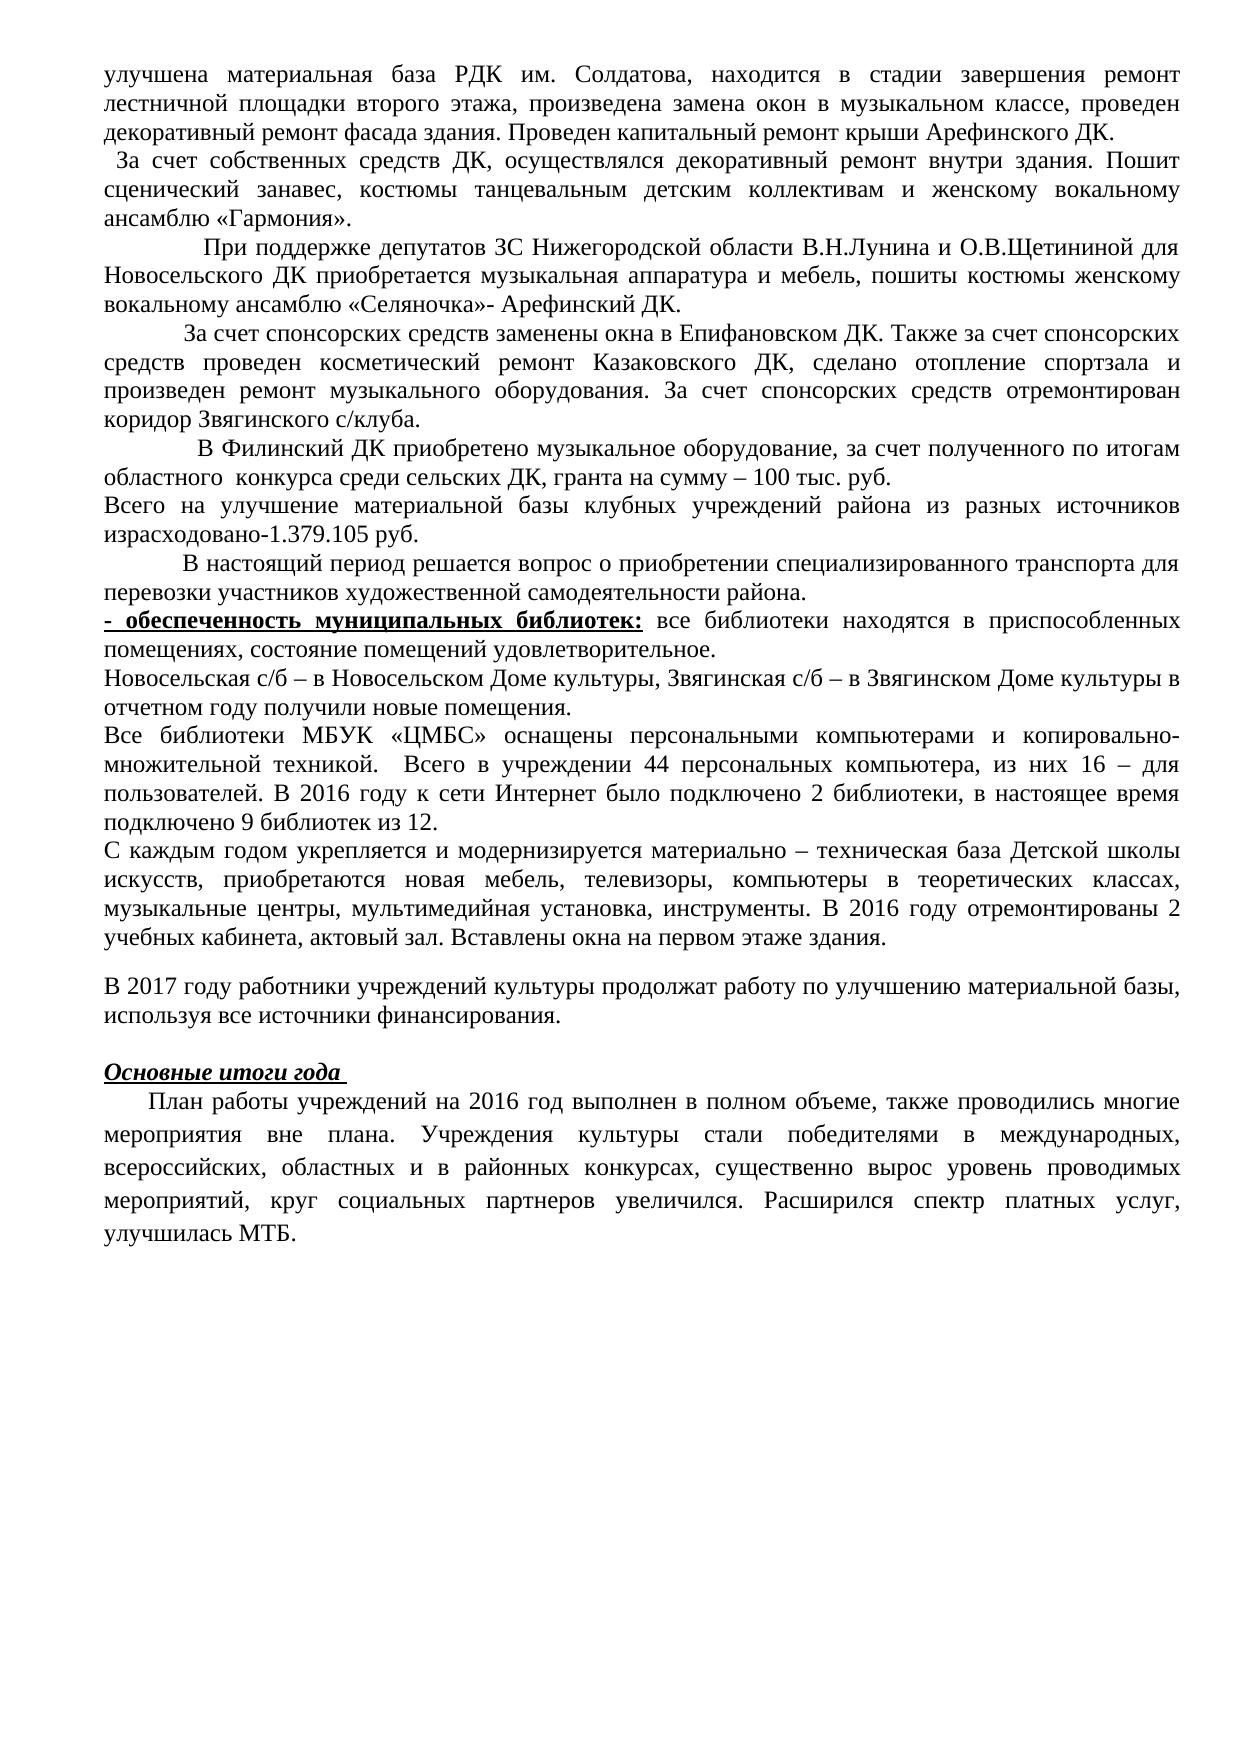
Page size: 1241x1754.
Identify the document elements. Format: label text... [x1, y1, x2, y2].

text Все библиотеки МБУК «ЦМБС» оснащены персональными компьютерами и копировально-множительной техникой. Всего в учреждении 44 персональных компьютера, из них 16 – для пользователей. В 2016 году к сети Интернет было подключено 2 библиотеки, в настоящее время подключено 9 библиотек из 12. [103, 720, 1181, 835]
text За счет спонсорских средств заменены окна в Епифановском ДК. Также за счет спонсорских средств проведен косметический ремонт Казаковского ДК, сделано отопление спортзала и произведен ремонт музыкального оборудования. За счет спонсорских средств отремонтирован коридор Звягинского с/клуба. [103, 318, 1181, 433]
text - обеспеченность муниципальных библиотек: все библиотеки находятся в приспособленных помещениях, состояние помещений удовлетворительное. [103, 605, 1181, 663]
text Новосельская с/б – в Новосельском Доме культуры, Звягинская с/б – в Звягинском Доме культуры в отчетном году получили новые помещения. [103, 663, 1181, 720]
text При поддержке депутатов ЗС Нижегородской области В.Н.Лунина и О.В.Щетининой для Новосельского ДК приобретается музыкальная аппаратура и мебель, пошиты костюмы женскому вокальному ансамблю «Селяночка»- Арефинский ДК. [103, 232, 1181, 318]
text В настоящий период решается вопрос о приобретении специализированного транспорта для перевозки участников художественной самодеятельности района. [103, 548, 1181, 605]
text Основные итоги года [103, 1057, 1181, 1086]
text План работы учреждений на 2016 год выполнен в полном объеме, также проводились многие мероприятия вне плана. Учреждения культуры стали победителями в международных, всероссийских, областных и в районных конкурсах, существенно вырос уровень проводимых мероприятий, круг социальных партнеров увеличился. Расширился спектр платных услуг, улучшилась МТБ. [103, 1086, 1181, 1247]
text В 2017 году работники учреждений культуры продолжат работу по улучшению материальной базы, используя все источники финансирования. [103, 971, 1181, 1029]
text За счет собственных средств ДК, осуществлялся декоративный ремонт внутри здания. Пошит сценический занавес, костюмы танцевальным детским коллективам и женскому вокальному ансамблю «Гармония». [103, 145, 1181, 232]
text улучшена материальная база РДК им. Солдатова, находится в стадии завершения ремонт лестничной площадки второго этажа, произведена замена окон в музыкальном классе, проведен декоративный ремонт фасада здания. Проведен капитальный ремонт крыши Арефинского ДК. [103, 59, 1181, 145]
text В Филинский ДК приобретено музыкальное оборудование, за счет полученного по итогам областного конкурса среди сельских ДК, гранта на сумму – 100 тыс. руб. [103, 433, 1181, 490]
text Всего на улучшение материальной базы клубных учреждений района из разных источников израсходовано-1.379.105 руб. [103, 490, 1181, 548]
text С каждым годом укрепляется и модернизируется материально – техническая база Детской школы искусств, приобретаются новая мебель, телевизоры, компьютеры в теоретических классах, музыкальные центры, мультимедийная установка, инструменты. В 2016 году отремонтированы 2 учебных кабинета, актовый зал. Вставлены окна на первом этаже здания. [103, 835, 1181, 950]
